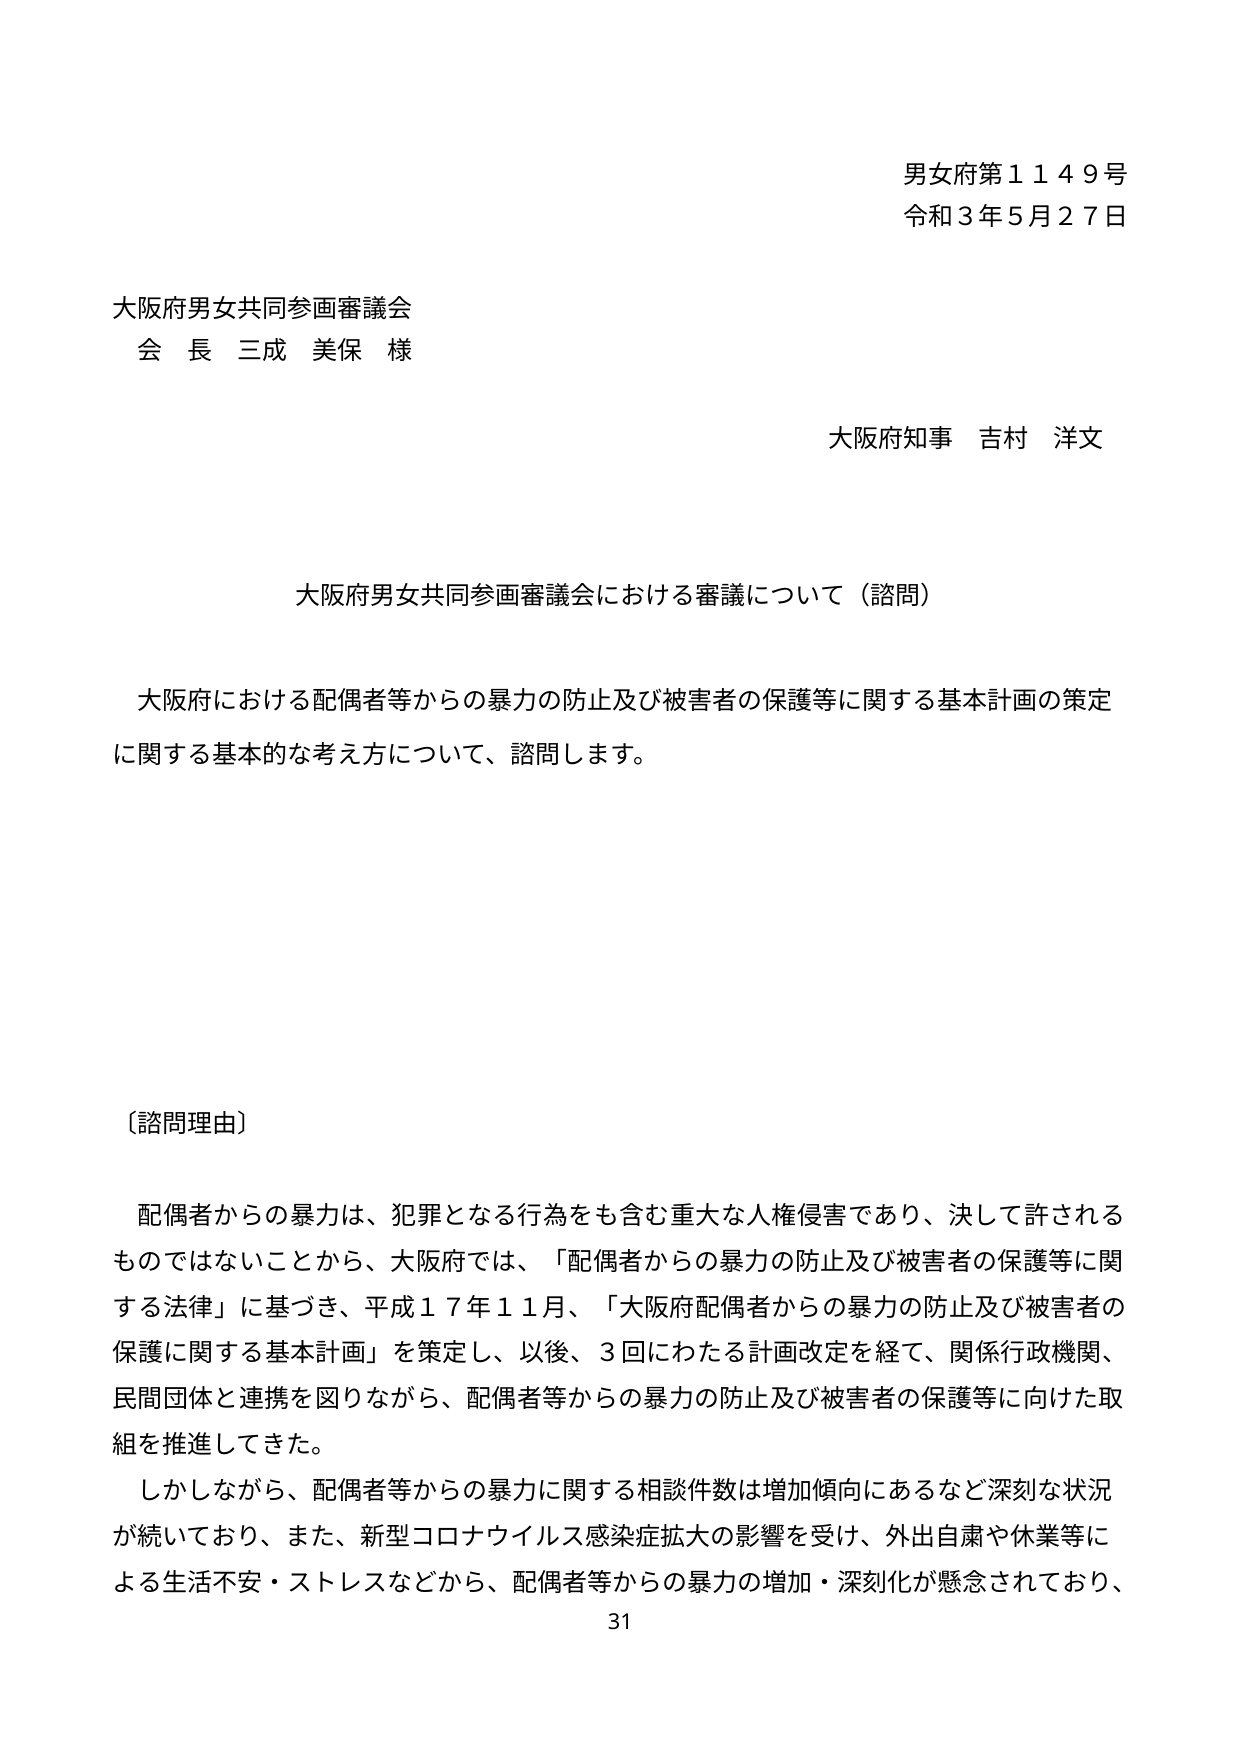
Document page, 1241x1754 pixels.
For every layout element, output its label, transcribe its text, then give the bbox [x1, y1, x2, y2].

text 大阪府知事 吉村 洋文 [112, 419, 1103, 455]
text 会 長 三成 美保 様 [112, 326, 1128, 368]
text 大阪府男女共同参画審議会における審議について（諮問） [112, 575, 1128, 611]
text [112, 1463, 1128, 1600]
text 配偶者からの暴力は、犯罪となる行為をも含む重大な人権侵害であり、決して許されるものではないことから、大阪府では、「配偶者からの暴力の防止及び被害者の保護等に関する法律」に基づき、平成１７年１１月、「大阪府配偶者からの暴力の防止及び被害者の保護に関する基本計画」を策定し、以後、３回にわたる計画改定を経て、関係行政機関、民間団体と連携を図りながら、配偶者等からの暴力の防止及び被害者の保護等に向けた取組を推進してきた。 [112, 1188, 1128, 1463]
text 〔諮問理由〕 [112, 1096, 1128, 1142]
text 男女府第１１４９号 [112, 150, 1128, 192]
text 大阪府における配偶者等からの暴力の防止及び被害者の保護等に関する基本計画の策定に関する基本的な考え方について、諮問します。 [112, 681, 1128, 771]
text 大阪府男女共同参画審議会 [112, 284, 1128, 326]
text 令和３年５月２７日 [112, 192, 1128, 233]
